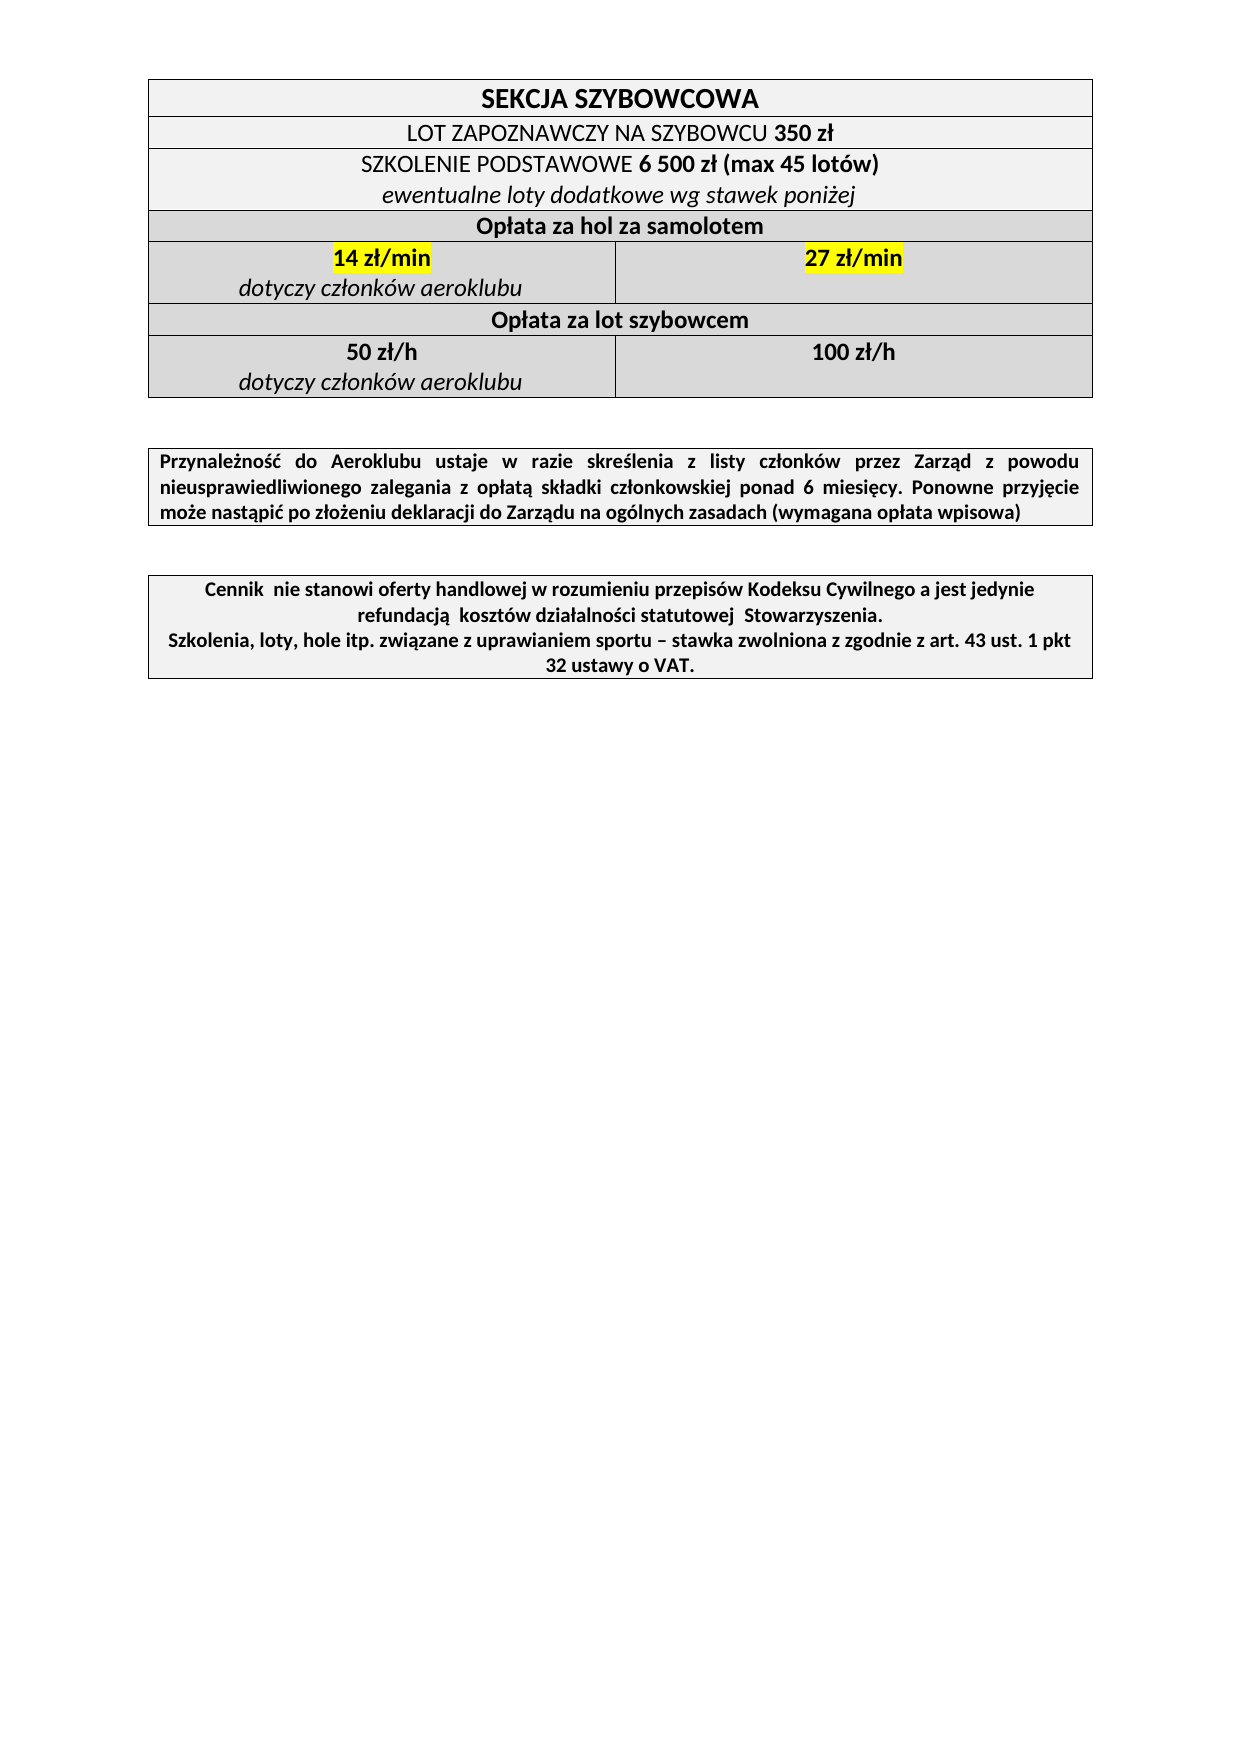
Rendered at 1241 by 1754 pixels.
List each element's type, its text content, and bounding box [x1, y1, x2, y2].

table_cell Opłata za lot szybowcem [149, 304, 1092, 335]
table_header Cennik nie stanowi oferty handlowej w rozumieniu przepisów Kodeksu Cywilnego a jest jedynie refundacją kosztów działalności statutowej Stowarzyszenia. Szkolenia, loty, hole itp. związane z uprawianiem sportu – stawka zwolniona z zgodnie z art. 43 ust. 1 pkt 32 ustawy o VAT. [149, 576, 1092, 678]
table_cell 100 zł/h [616, 336, 1092, 397]
table_cell SZKOLENIE PODSTAWOWE 6 500 zł (max 45 lotów) ewentualne loty dodatkowe wg stawek poniżej [149, 149, 1092, 209]
table_cell 50 zł/h dotyczy członków aeroklubu [149, 336, 615, 397]
table_cell LOT ZAPOZNAWCZY NA SZYBOWCU 350 zł [149, 117, 1092, 147]
table_cell Opłata za hol za samolotem [149, 211, 1092, 241]
table_cell 27 zł/min [616, 242, 1092, 303]
table_cell 14 zł/min dotyczy członków aeroklubu [149, 242, 615, 303]
table_header Przynależność do Aeroklubu ustaje w razie skreślenia z listy członków przez Zarząd z powodu nieusprawiedliwionego zalegania z opłatą składki członkowskiej ponad 6 miesięcy. Ponowne przyjęcie może nastąpić po złożeniu deklaracji do Zarządu na ogólnych zasadach (wymagana opłata wpisowa) [149, 449, 1092, 525]
table_header SEKCJA SZYBOWCOWA [149, 80, 1092, 116]
